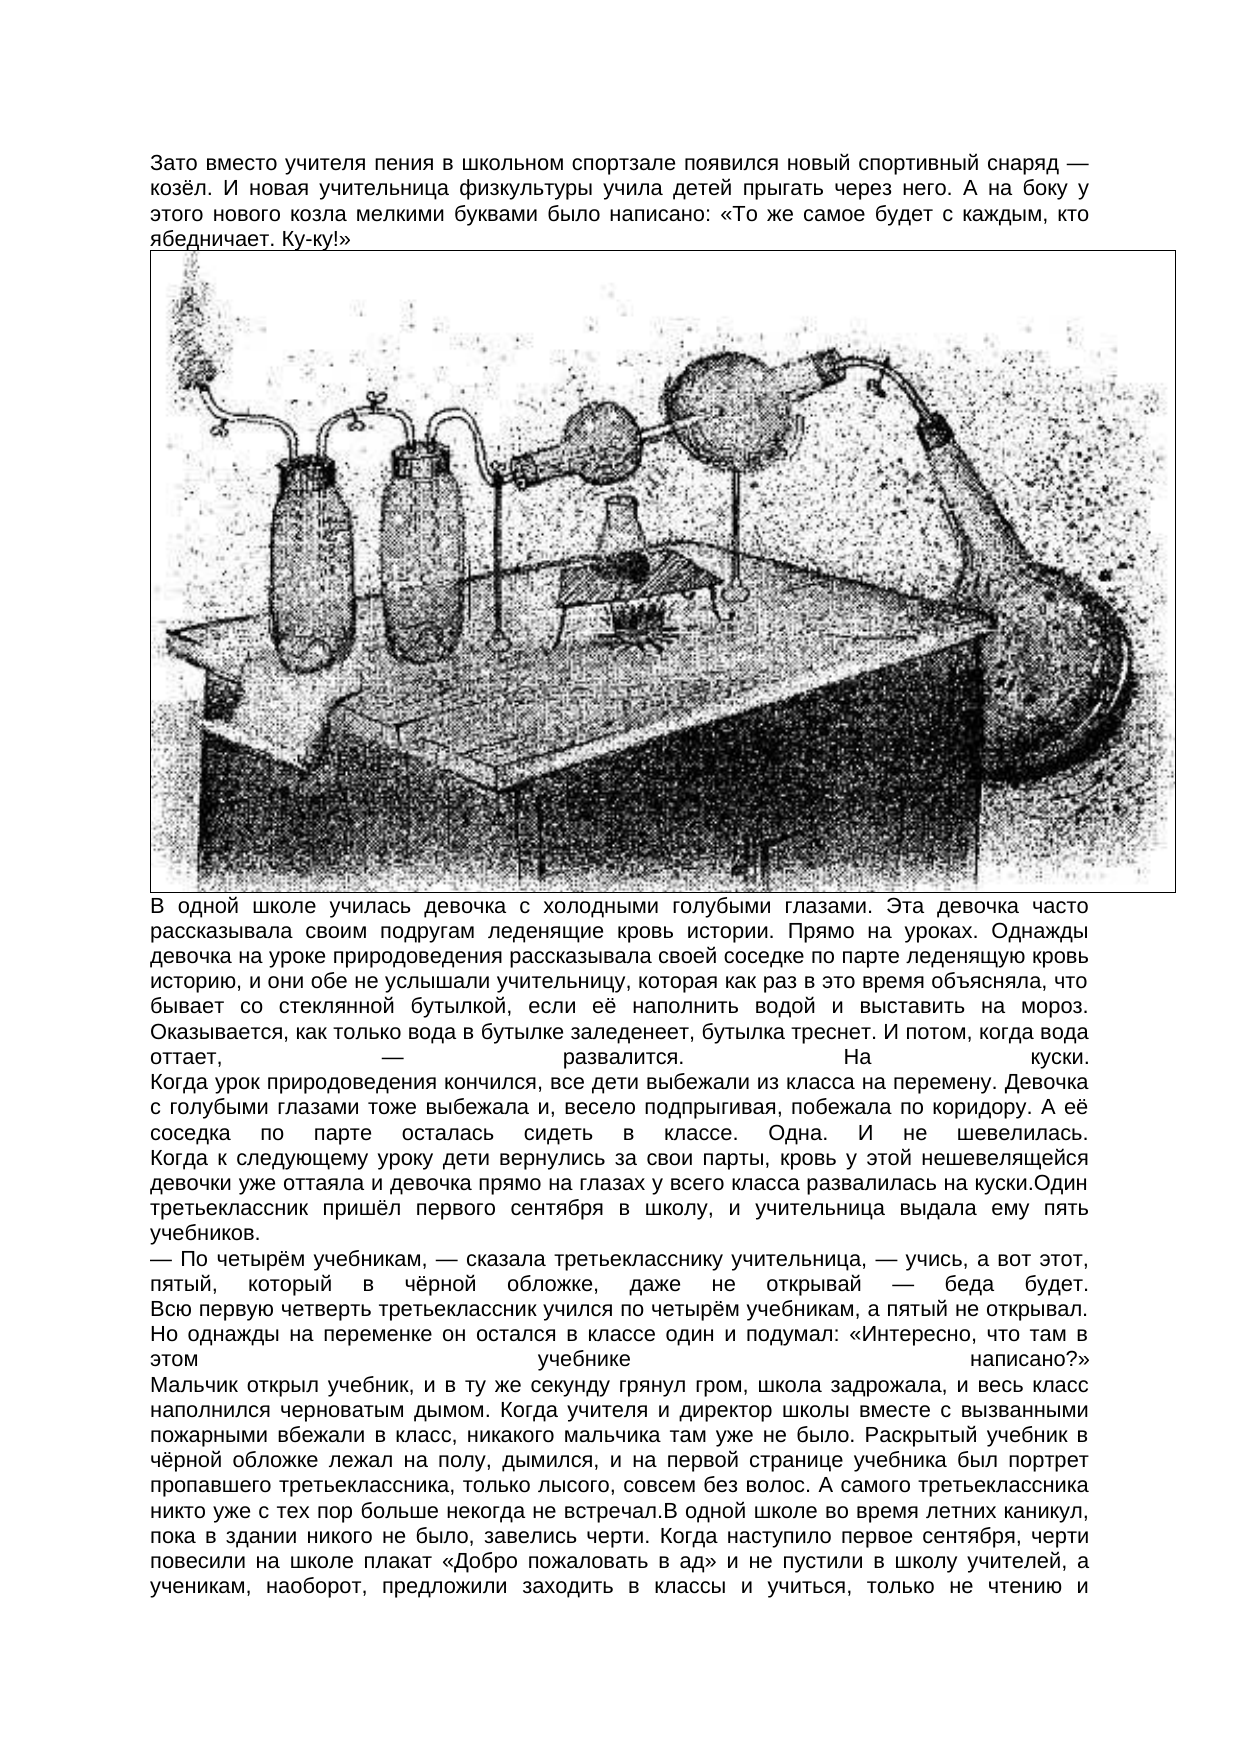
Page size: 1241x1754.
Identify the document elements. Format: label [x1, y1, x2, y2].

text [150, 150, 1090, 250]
text [150, 893, 1090, 1598]
picture [151, 251, 1175, 892]
